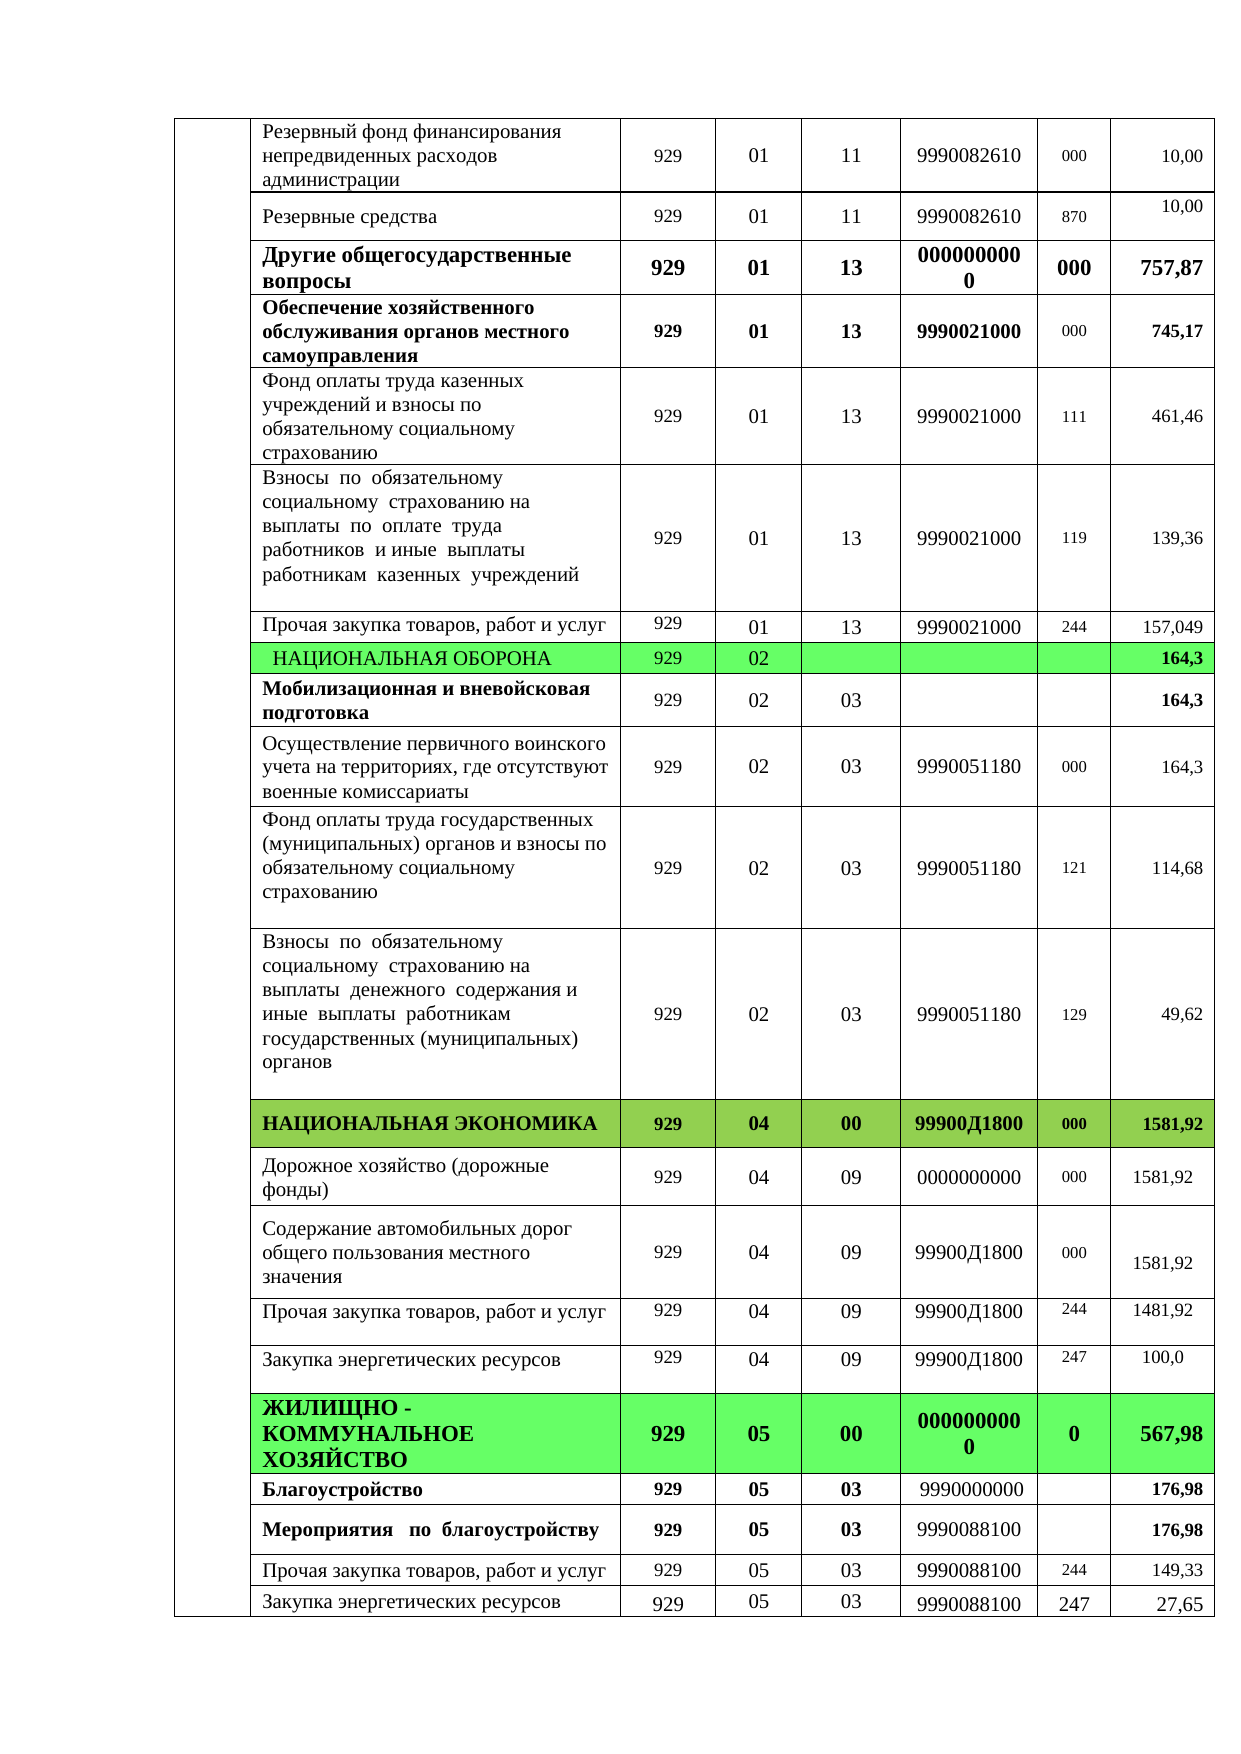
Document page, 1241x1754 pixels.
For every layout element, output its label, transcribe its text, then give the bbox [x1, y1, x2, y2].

table_cell Фонд оплаты труда казенных учреждений и взносы по обязательному социальному страхованию [251, 368, 620, 464]
table_cell 99900Д1800 [901, 1100, 1037, 1147]
table_cell 04 [716, 1206, 801, 1298]
table_cell 461,46 [1111, 368, 1214, 464]
table_cell 244 [1038, 612, 1110, 642]
table_cell 929 [621, 368, 715, 464]
table_cell 9990021000 [901, 368, 1037, 464]
table_cell 129 [1038, 929, 1110, 1098]
table_cell 01 [716, 295, 801, 367]
table_cell 9990088100 [901, 1505, 1037, 1553]
table_cell 164,3 [1111, 643, 1214, 673]
table_cell 99900Д1800 [901, 1346, 1037, 1393]
table_cell Обеспечение хозяйственного обслуживания органов местного самоуправления [251, 295, 620, 367]
table_cell 02 [716, 643, 801, 673]
table_cell 0000000000 [901, 241, 1037, 294]
table_cell 10,00 [1111, 193, 1214, 240]
table_cell Осуществление первичного воинского учета на территориях, где отсутствуют военные комиссариаты [251, 727, 620, 806]
table_cell Прочая закупка товаров, работ и услуг [251, 1555, 620, 1585]
table_cell Мероприятия по благоустройству [251, 1505, 620, 1553]
table_cell Взносы по обязательному социальному страхованию на выплаты по оплате труда работников и иные выплаты работникам казенных учреждений [251, 465, 620, 611]
table_cell 05 [716, 1474, 801, 1504]
table_cell 9990051180 [901, 727, 1037, 806]
table_cell 000 [1038, 727, 1110, 806]
table_cell 9990088100 [901, 1586, 1037, 1616]
table_cell 03 [802, 1505, 900, 1553]
table_cell 1581,92 [1111, 1100, 1214, 1147]
table_cell Закупка энергетических ресурсов [251, 1586, 620, 1616]
table_cell 111 [1038, 368, 1110, 464]
table_cell 13 [802, 241, 900, 294]
table_cell 0000000000 [901, 1148, 1037, 1205]
table_cell [1038, 674, 1110, 726]
table_cell 10,00 [1111, 119, 1214, 191]
table_cell 121 [1038, 807, 1110, 928]
table_cell 929 [621, 193, 715, 240]
table_cell 9990088100 [901, 1555, 1037, 1585]
table_cell Фонд оплаты труда государственных (муниципальных) органов и взносы по обязательному социальному страхованию [251, 807, 620, 928]
table_cell 02 [716, 807, 801, 928]
table_cell Резервные средства [251, 193, 620, 240]
table_cell 929 [621, 1555, 715, 1585]
table_cell Взносы по обязательному социальному страхованию на выплаты денежного содержания и иные выплаты работникам государственных (муниципальных) органов [251, 929, 620, 1098]
table_cell [901, 674, 1037, 726]
table_cell 09 [802, 1299, 900, 1345]
table_cell 9990021000 [901, 295, 1037, 367]
table_cell 247 [1038, 1586, 1110, 1616]
table_cell 9990051180 [901, 929, 1037, 1098]
table_cell 1581,92 [1111, 1206, 1214, 1298]
table_cell [1038, 1505, 1110, 1553]
table_cell 114,68 [1111, 807, 1214, 928]
table_cell 03 [802, 807, 900, 928]
table_cell 164,3 [1111, 727, 1214, 806]
table_cell Прочая закупка товаров, работ и услуг [251, 1299, 620, 1345]
table_cell 929 [621, 241, 715, 294]
table_cell 9990082610 [901, 193, 1037, 240]
table_cell 01 [716, 368, 801, 464]
table_cell 100,0 [1111, 1346, 1214, 1393]
table_cell 01 [716, 465, 801, 611]
table_cell 9990021000 [901, 612, 1037, 642]
table_cell 157,049 [1111, 612, 1214, 642]
table_cell 01 [716, 119, 801, 191]
table_cell 176,98 [1111, 1474, 1214, 1504]
table_cell 13 [802, 612, 900, 642]
table_cell 9990082610 [901, 119, 1037, 191]
table_cell Прочая закупка товаров, работ и услуг [251, 612, 620, 642]
table_cell 9990021000 [901, 465, 1037, 611]
table_cell Резервный фонд финансирования непредвиденных расходов администрации [251, 119, 620, 191]
table_cell 000 [1038, 1206, 1110, 1298]
table_cell 99900Д1800 [901, 1299, 1037, 1345]
table_cell 04 [716, 1299, 801, 1345]
table_cell 149,33 [1111, 1555, 1214, 1585]
table_cell 05 [716, 1586, 801, 1616]
table_cell [901, 643, 1037, 673]
table_cell 929 [621, 1206, 715, 1298]
table_cell 176,98 [1111, 1505, 1214, 1553]
table_cell 929 [621, 465, 715, 611]
table_cell 929 [621, 929, 715, 1098]
table_cell 01 [716, 241, 801, 294]
table_cell 03 [802, 727, 900, 806]
table_cell 929 [621, 1505, 715, 1553]
table_cell 164,3 [1111, 674, 1214, 726]
table_cell 139,36 [1111, 465, 1214, 611]
table_cell 929 [621, 1100, 715, 1147]
table_cell НАЦИОНАЛЬНАЯ ОБОРОНА [251, 643, 620, 673]
table_cell 000 [1038, 1100, 1110, 1147]
table_cell 49,62 [1111, 929, 1214, 1098]
table_cell [802, 643, 900, 673]
table_cell 244 [1038, 1299, 1110, 1345]
table_cell 1581,92 [1111, 1148, 1214, 1205]
table_cell 929 [621, 612, 715, 642]
table_cell 13 [802, 368, 900, 464]
table_cell [1038, 1474, 1110, 1504]
table_cell 09 [802, 1148, 900, 1205]
table_cell 244 [1038, 1555, 1110, 1585]
table_cell 000 [1038, 241, 1110, 294]
table_cell [1038, 643, 1110, 673]
table_cell 929 [621, 727, 715, 806]
table_cell 11 [802, 119, 900, 191]
table_cell 00 [802, 1100, 900, 1147]
table_cell 929 [621, 1346, 715, 1393]
table_cell 04 [716, 1148, 801, 1205]
table_cell 745,17 [1111, 295, 1214, 367]
table_cell 929 [621, 807, 715, 928]
table_cell 04 [716, 1100, 801, 1147]
table_cell 03 [802, 1555, 900, 1585]
table_cell Благоустройство [251, 1474, 620, 1504]
table_cell 929 [621, 295, 715, 367]
table_cell 09 [802, 1346, 900, 1393]
table_cell НАЦИОНАЛЬНАЯ ЭКОНОМИКА [251, 1100, 620, 1147]
table_cell 247 [1038, 1346, 1110, 1393]
table_cell 27,65 [1111, 1586, 1214, 1616]
table_cell 929 [621, 1394, 715, 1473]
table_cell 929 [621, 674, 715, 726]
table_cell 99900Д1800 [901, 1206, 1037, 1298]
table_cell 03 [802, 1474, 900, 1504]
table_cell Содержание автомобильных дорог общего пользования местного значения [251, 1206, 620, 1298]
table_cell 119 [1038, 465, 1110, 611]
table_cell 05 [716, 1555, 801, 1585]
table_cell Мобилизационная и вневойсковая подготовка [251, 674, 620, 726]
table_cell 929 [621, 1299, 715, 1345]
table_cell 03 [802, 1586, 900, 1616]
table_cell 000 [1038, 1148, 1110, 1205]
table_cell Закупка энергетических ресурсов [251, 1346, 620, 1393]
table_cell 567,98 [1111, 1394, 1214, 1473]
table_cell 0 [1038, 1394, 1110, 1473]
table_cell 757,87 [1111, 241, 1214, 294]
table_cell 00 [802, 1394, 900, 1473]
table_cell ЖИЛИЩНО - КОММУНАЛЬНОЕ ХОЗЯЙСТВО [251, 1394, 620, 1473]
table_cell 929 [621, 643, 715, 673]
table_cell Другие общегосударственные вопросы [251, 241, 620, 294]
table_cell 870 [1038, 193, 1110, 240]
table_cell 02 [716, 929, 801, 1098]
table_cell 0000000000 [901, 1394, 1037, 1473]
table_cell 03 [802, 674, 900, 726]
table_cell 09 [802, 1206, 900, 1298]
table_cell 1481,92 [1111, 1299, 1214, 1345]
table_cell 929 [621, 119, 715, 191]
table_cell 9990051180 [901, 807, 1037, 928]
table_cell 13 [802, 295, 900, 367]
table_cell 000 [1038, 295, 1110, 367]
table_cell 929 [621, 1474, 715, 1504]
table_cell 02 [716, 727, 801, 806]
table_cell 9990000000 [901, 1474, 1037, 1504]
table_cell 929 [621, 1586, 715, 1616]
table_cell 02 [716, 674, 801, 726]
table_cell 01 [716, 193, 801, 240]
table_cell 11 [802, 193, 900, 240]
table_cell 13 [802, 465, 900, 611]
table_cell 04 [716, 1346, 801, 1393]
table_cell 05 [716, 1505, 801, 1553]
table_cell 000 [1038, 119, 1110, 191]
table_cell 03 [802, 929, 900, 1098]
table_cell 05 [716, 1394, 801, 1473]
table_cell 929 [621, 1148, 715, 1205]
table_cell Дорожное хозяйство (дорожные фонды) [251, 1148, 620, 1205]
table_cell 01 [716, 612, 801, 642]
